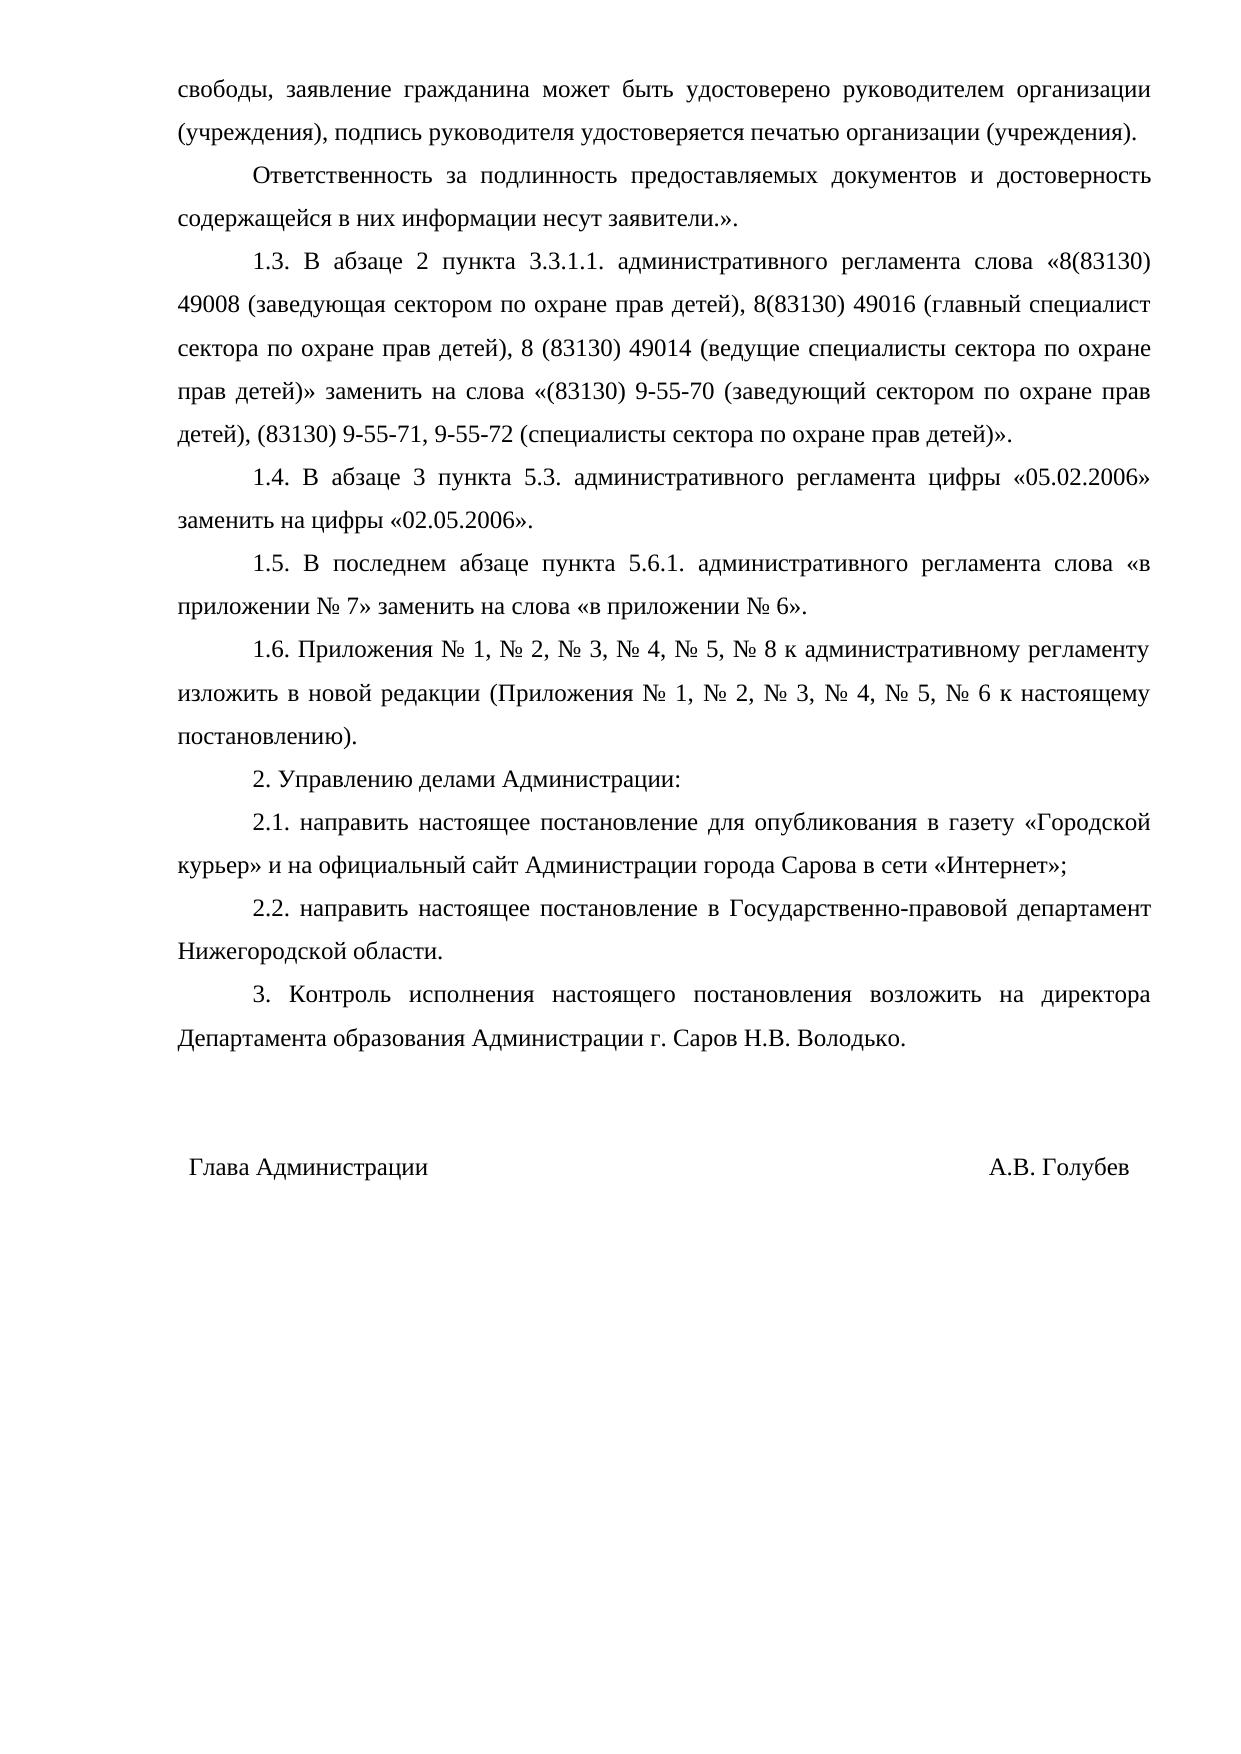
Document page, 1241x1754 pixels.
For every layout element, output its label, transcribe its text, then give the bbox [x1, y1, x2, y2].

text 2. Управлению делами Администрации: [177, 764, 1152, 793]
table_header А.В. Голубев [822, 1152, 1141, 1242]
text 2.2. направить настоящее постановление в Государственно-правовой департамент Нижегородской области. [177, 893, 1152, 965]
text 2.1. направить настоящее постановление для опубликования в газету «Городской курьер» и на официальный сайт Администрации города Сарова в сети «Интернет»; [177, 807, 1152, 879]
text 1.6. Приложения № 1, № 2, № 3, № 4, № 5, № 8 к административному регламенту изложить в новой редакции (Приложения № 1, № 2, № 3, № 4, № 5, № 6 к настоящему постановлению). [177, 634, 1152, 749]
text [177, 74, 1152, 146]
table_header Глава Администрации [177, 1152, 822, 1242]
text 1.3. В абзаце 2 пункта 3.3.1.1. административного регламента слова «8(83130) 49008 (заведующая сектором по охране прав детей), 8(83130) 49016 (главный специалист сектора по охране прав детей), 8 (83130) 49014 (ведущие специалисты сектора по охране прав детей)» заменить на слова «(83130) 9-55-70 (заведующий сектором по охране прав детей), (83130) 9-55-71, 9-55-72 (специалисты сектора по охране прав детей)». [177, 246, 1152, 448]
text Ответственность за подлинность предоставляемых документов и достоверность содержащейся в них информации несут заявители.». [177, 160, 1152, 232]
text 1.5. В последнем абзаце пункта 5.6.1. административного регламента слова «в приложении № 7» заменить на слова «в приложении № 6». [177, 548, 1152, 620]
text 1.4. В абзаце 3 пункта 5.3. административного регламента цифры «05.02.2006» заменить на цифры «02.05.2006». [177, 462, 1152, 534]
text 3. Контроль исполнения настоящего постановления возложить на директора Департамента образования Администрации г. Саров Н.В. Володько. [177, 979, 1152, 1051]
